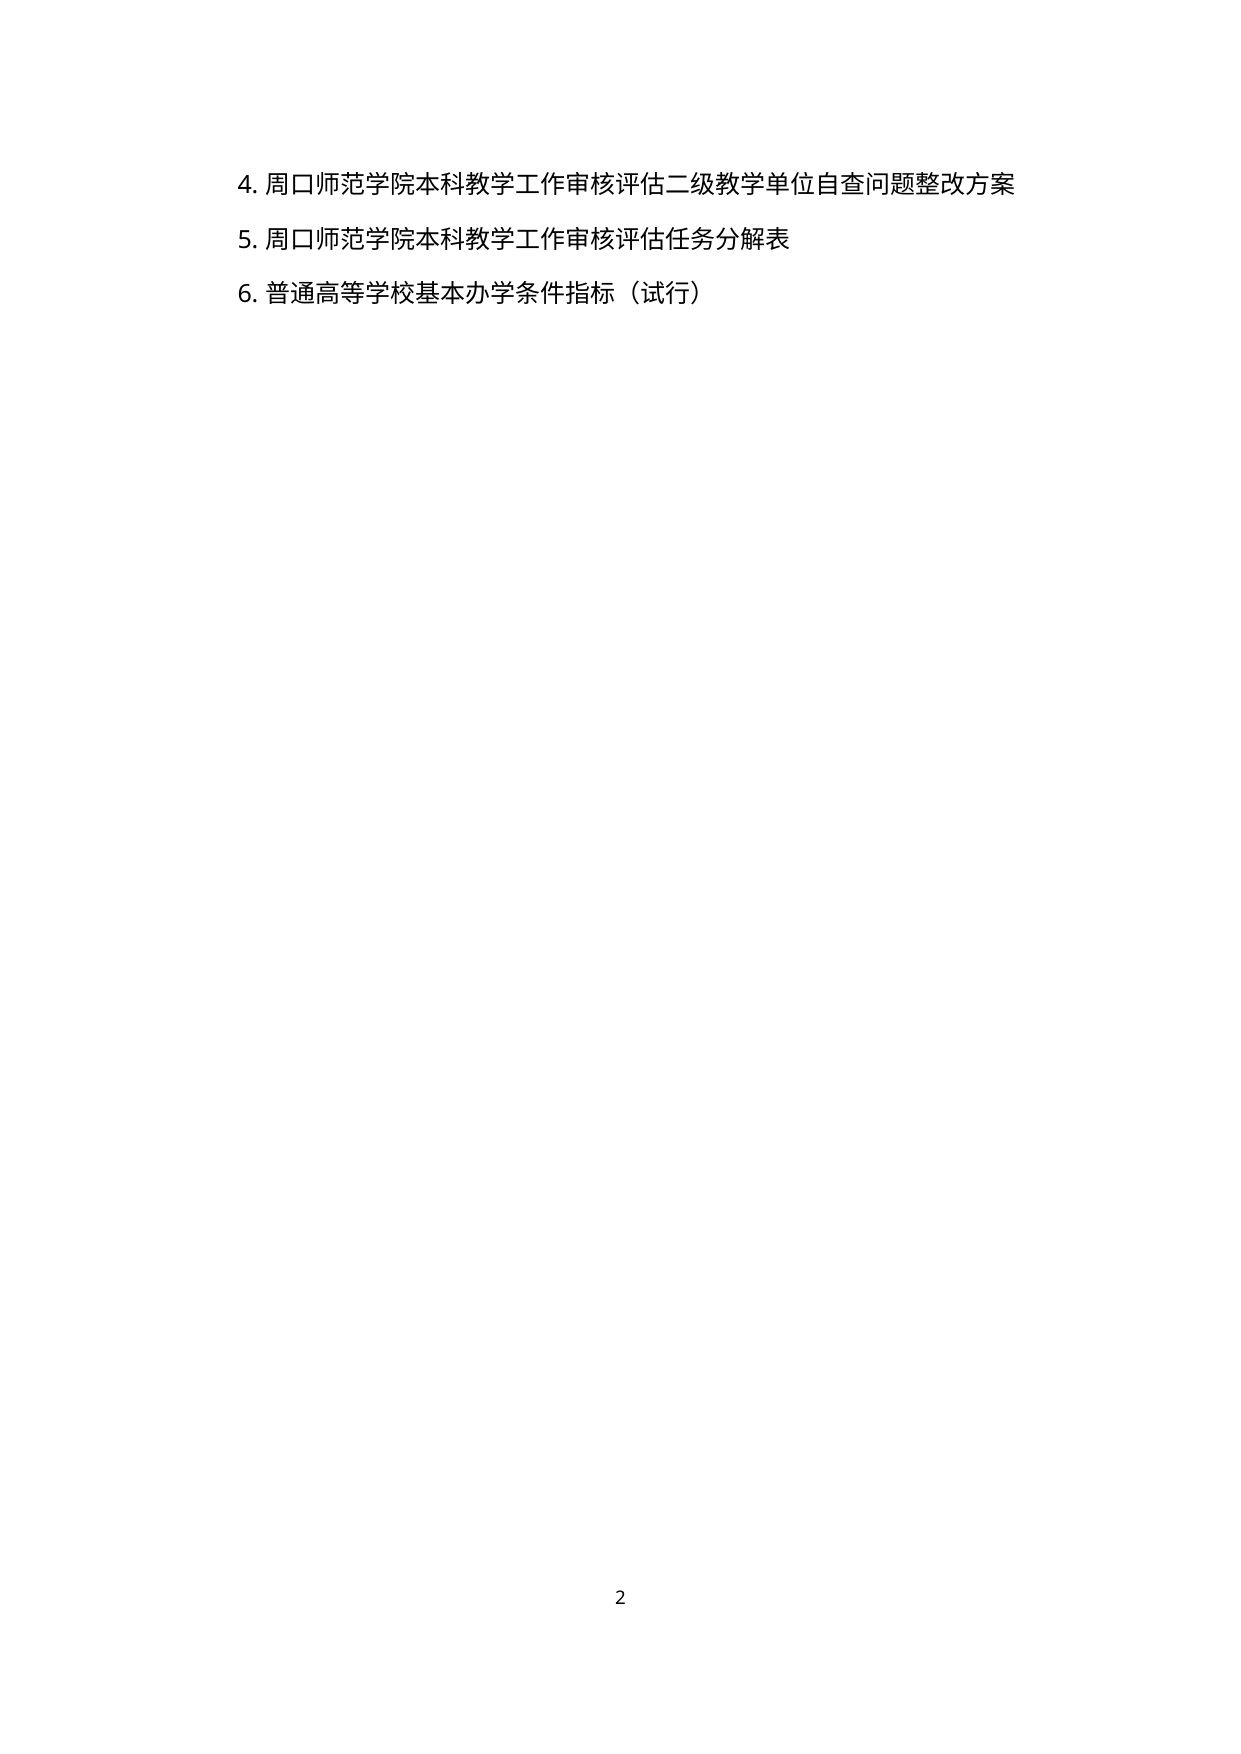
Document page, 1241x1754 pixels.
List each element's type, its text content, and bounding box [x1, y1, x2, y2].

text 5. 周口师范学院本科教学工作审核评估任务分解表 [237, 219, 1053, 255]
text 6. 普通高等学校基本办学条件指标（试行） [237, 273, 1053, 310]
text 4. 周口师范学院本科教学工作审核评估二级教学单位自查问题整改方案 [237, 165, 1053, 201]
